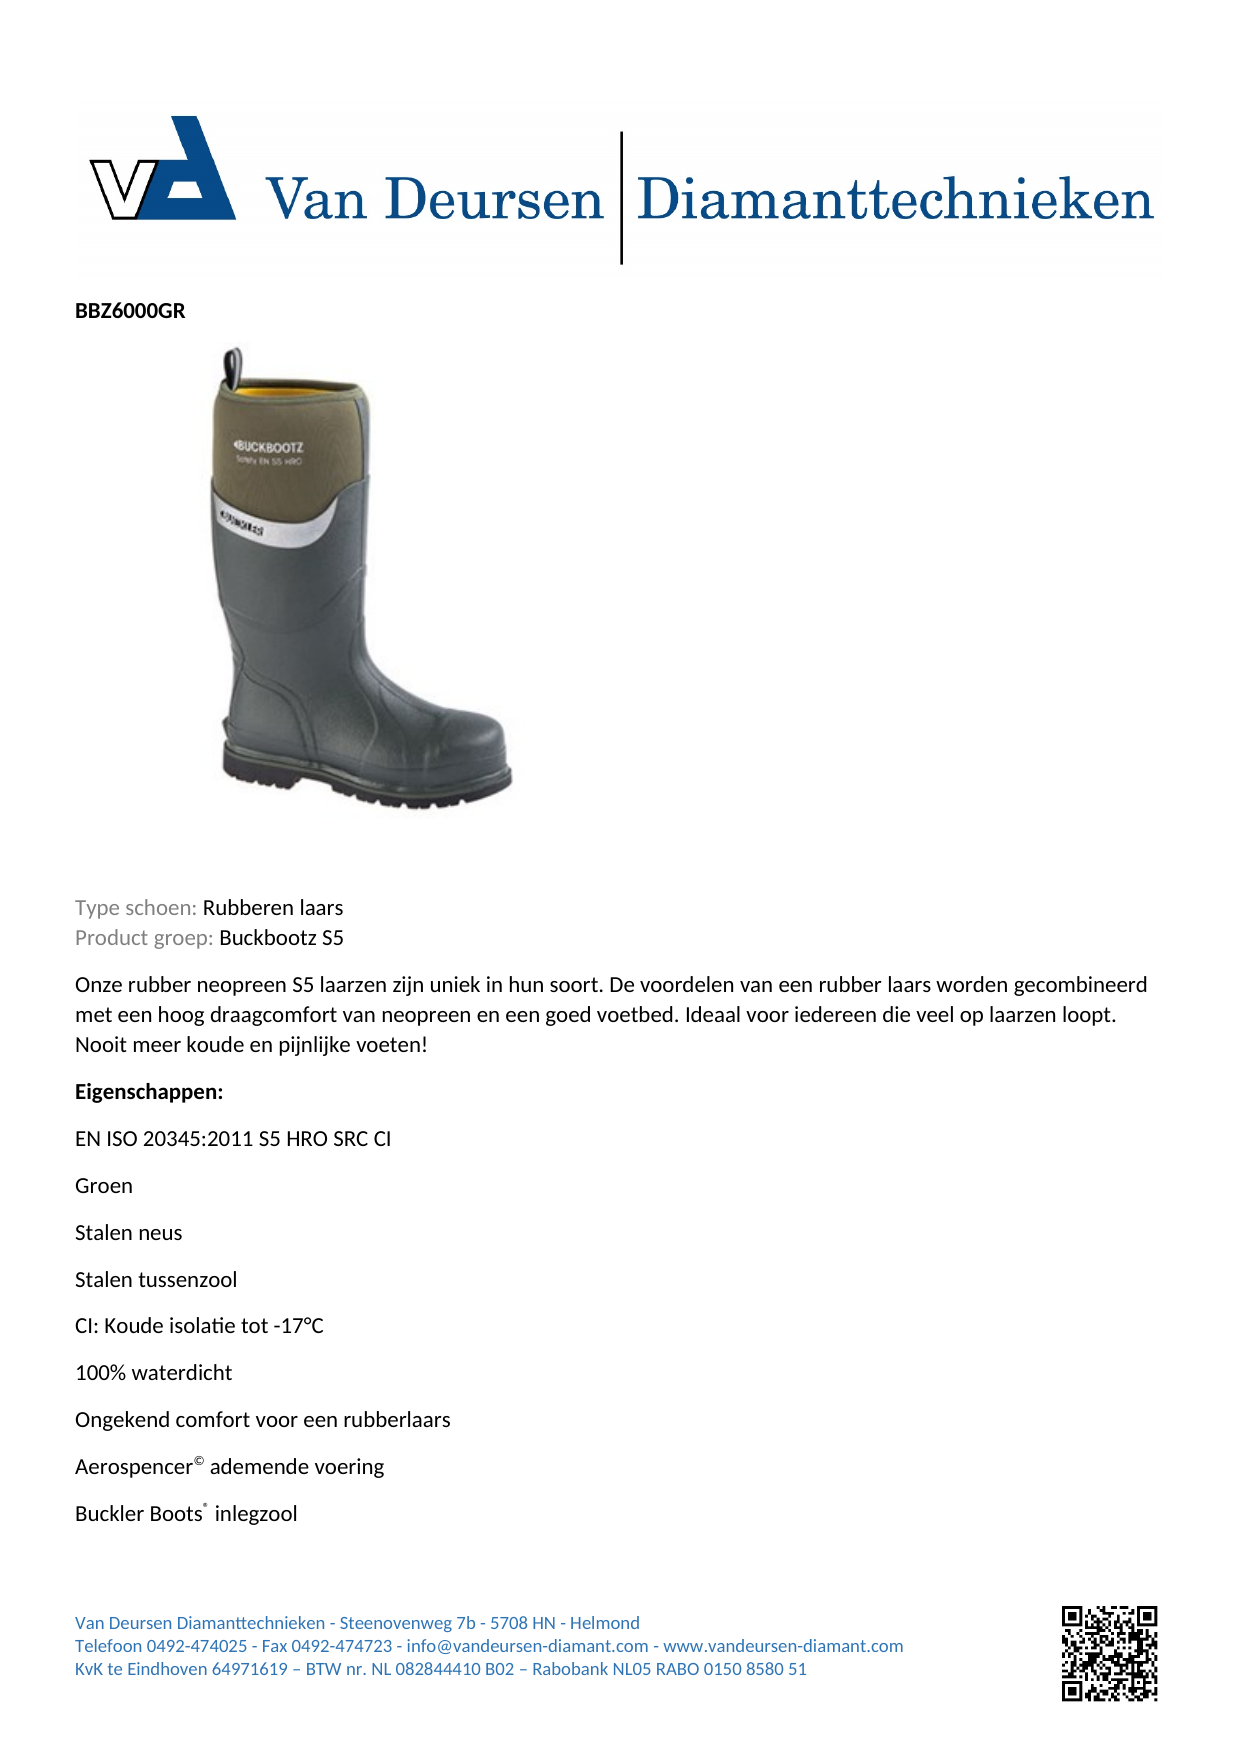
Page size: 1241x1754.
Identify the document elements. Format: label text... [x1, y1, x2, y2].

text Eigenschappen: [75, 1077, 1165, 1105]
text Buckler Boots® inlegzool [75, 1499, 1165, 1588]
text 100% waterdicht [75, 1358, 1165, 1387]
text EN ISO 20345:2011 S5 HRO SRC CI [75, 1124, 1165, 1152]
text CI: Koude isolatie tot -17°C [75, 1312, 1165, 1340]
text Ongekend comfort voor een rubberlaars [75, 1405, 1165, 1433]
text Stalen tussenzool [75, 1265, 1165, 1293]
text Aerospencer© ademende voering [75, 1452, 1165, 1480]
text Stalen neus [75, 1218, 1165, 1246]
text Groen [75, 1171, 1165, 1199]
picture [75, 101, 1166, 277]
picture [1059, 1603, 1160, 1704]
text Onze rubber neopreen S5 laarzen zijn uniek in hun soort. De voordelen van een rubber laars worden gecombineerd met een hoog draagcomfort van neopreen en een goed voetbed. Ideaal voor iedereen die veel op laarzen loopt. Nooit meer koude en pijnlijke voeten! [75, 970, 1165, 1058]
text Type schoen: Rubberen laars Product groep: Buckbootz S5 [75, 893, 1165, 951]
text BBZ6000GR [75, 296, 1165, 324]
